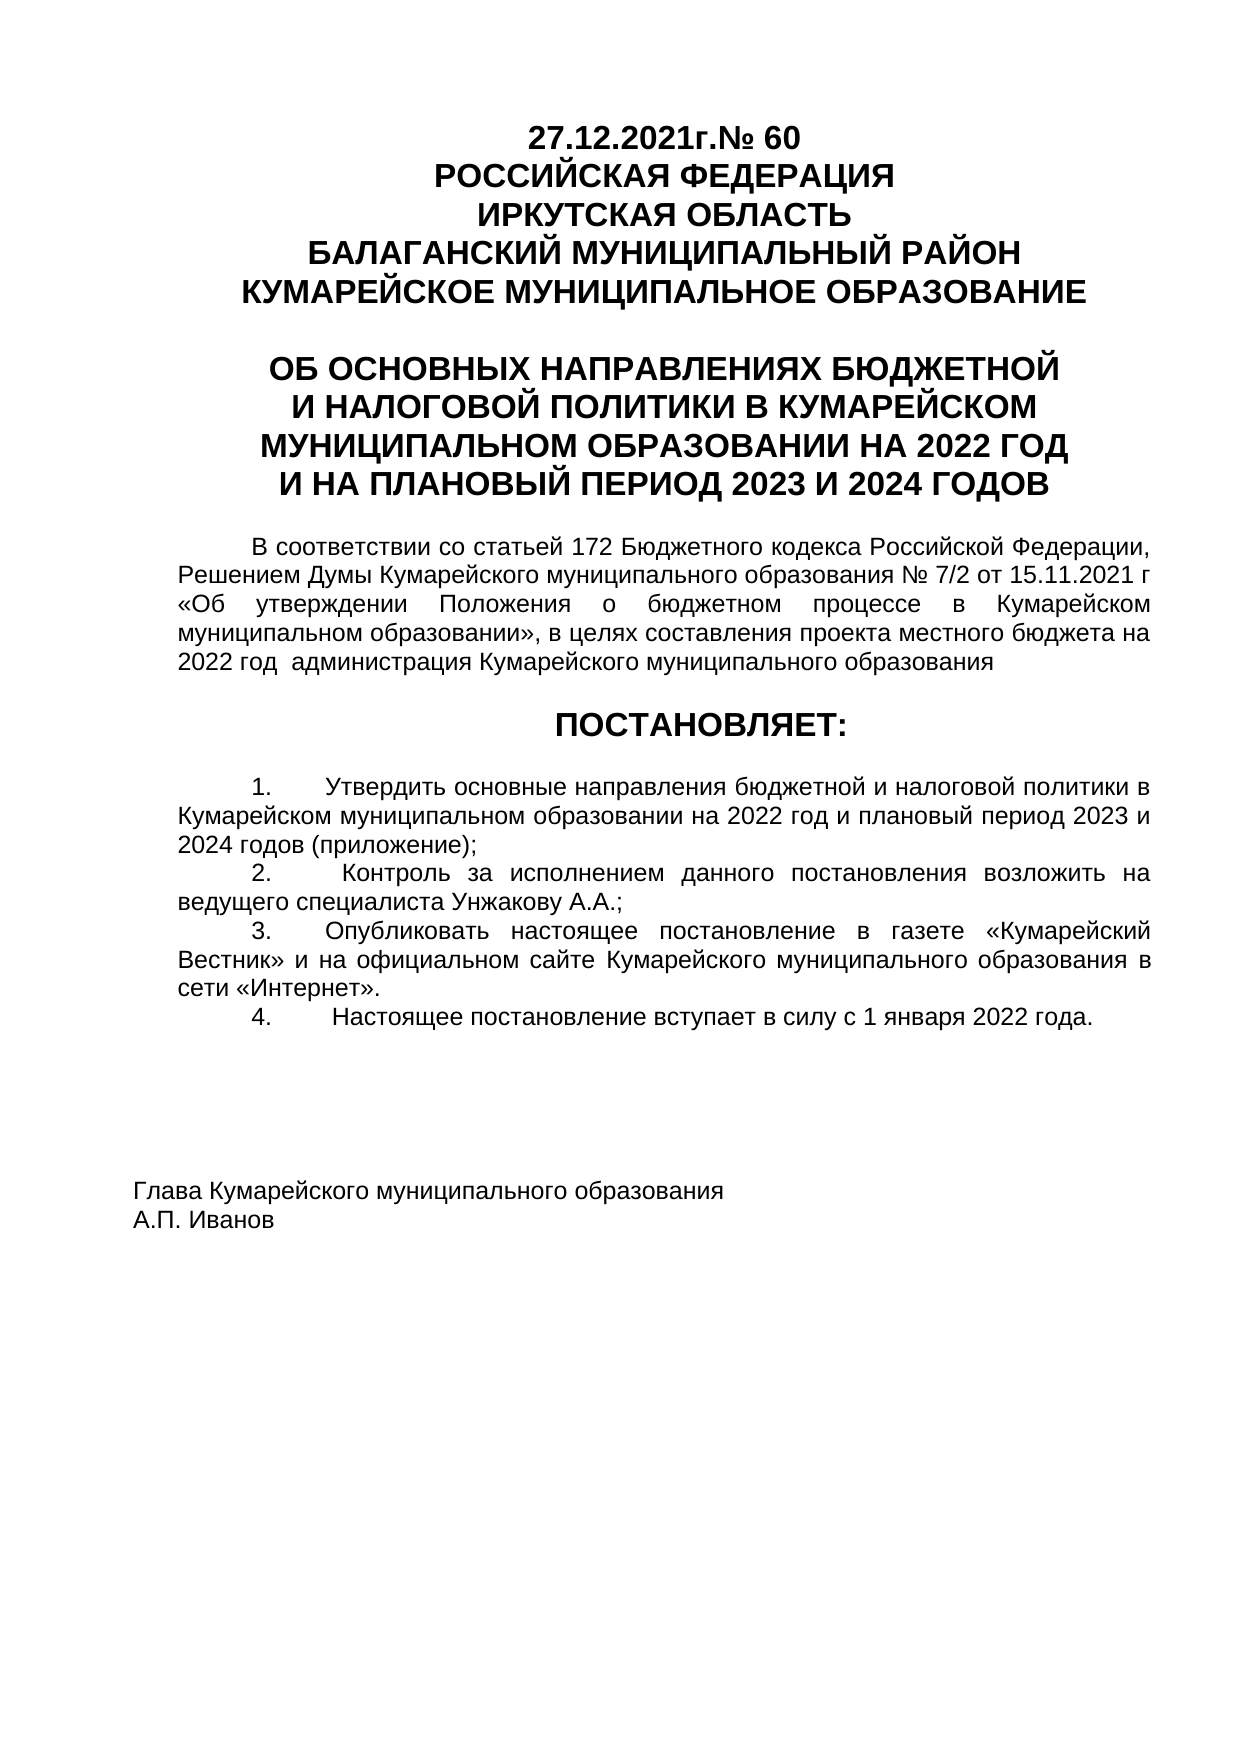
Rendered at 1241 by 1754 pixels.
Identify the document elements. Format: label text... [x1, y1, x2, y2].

text 27.12.2021г.№ 60 [177, 118, 1152, 157]
list Контроль за исполнением данного постановления возложить на ведущего специалиста Унжакову А.А.; [177, 858, 1152, 916]
text А.П. Иванов [133, 1205, 1152, 1233]
list Утвердить основные направления бюджетной и налоговой политики в Кумарейском муниципальном образовании на 2022 год и плановый период 2023 и 2024 годов (приложение); [177, 772, 1152, 858]
list Опубликовать настоящее постановление в газете «Кумарейский Вестник» и на официальном сайте Кумарейского муниципального образования в сети «Интернет». [177, 916, 1152, 1002]
text И НАЛОГОВОЙ ПОЛИТИКИ В КУМАРЕЙСКОМ [177, 387, 1152, 426]
text И НА ПЛАНОВЫЙ ПЕРИОД 2023 И 2024 ГОДОВ [177, 464, 1152, 502]
text ИРКУТСКАЯ ОБЛАСТЬ [177, 195, 1152, 233]
text БАЛАГАНСКИЙ МУНИЦИПАЛЬНЫЙ РАЙОН [177, 233, 1152, 272]
text КУМАРЕЙСКОЕ МУНИЦИПАЛЬНОЕ ОБРАЗОВАНИЕ [177, 272, 1152, 310]
list Настоящее постановление вступает в силу с 1 января 2022 года. [177, 1002, 1152, 1031]
text РОССИЙСКАЯ ФЕДЕРАЦИЯ [177, 157, 1152, 195]
text МУНИЦИПАЛЬНОМ ОБРАЗОВАНИИ НА 2022 ГОД [177, 426, 1152, 464]
text ПОСТАНОВЛЯЕТ: [177, 704, 1152, 743]
text ОБ ОСНОВНЫХ НАПРАВЛЕНИЯХ БЮДЖЕТНОЙ [177, 349, 1152, 387]
text В соответствии со статьей 172 Бюджетного кодекса Российской Федерации, Решением Думы Кумарейского муниципального образования № 7/2 от 15.11.2021 г «Об утверждении Положения о бюджетном процессе в Кумарейском муниципальном образовании», в целях составления проекта местного бюджета на 2022 год администрация Кумарейского муниципального образования [177, 532, 1152, 675]
text Глава Кумарейского муниципального образования [133, 1176, 1152, 1205]
